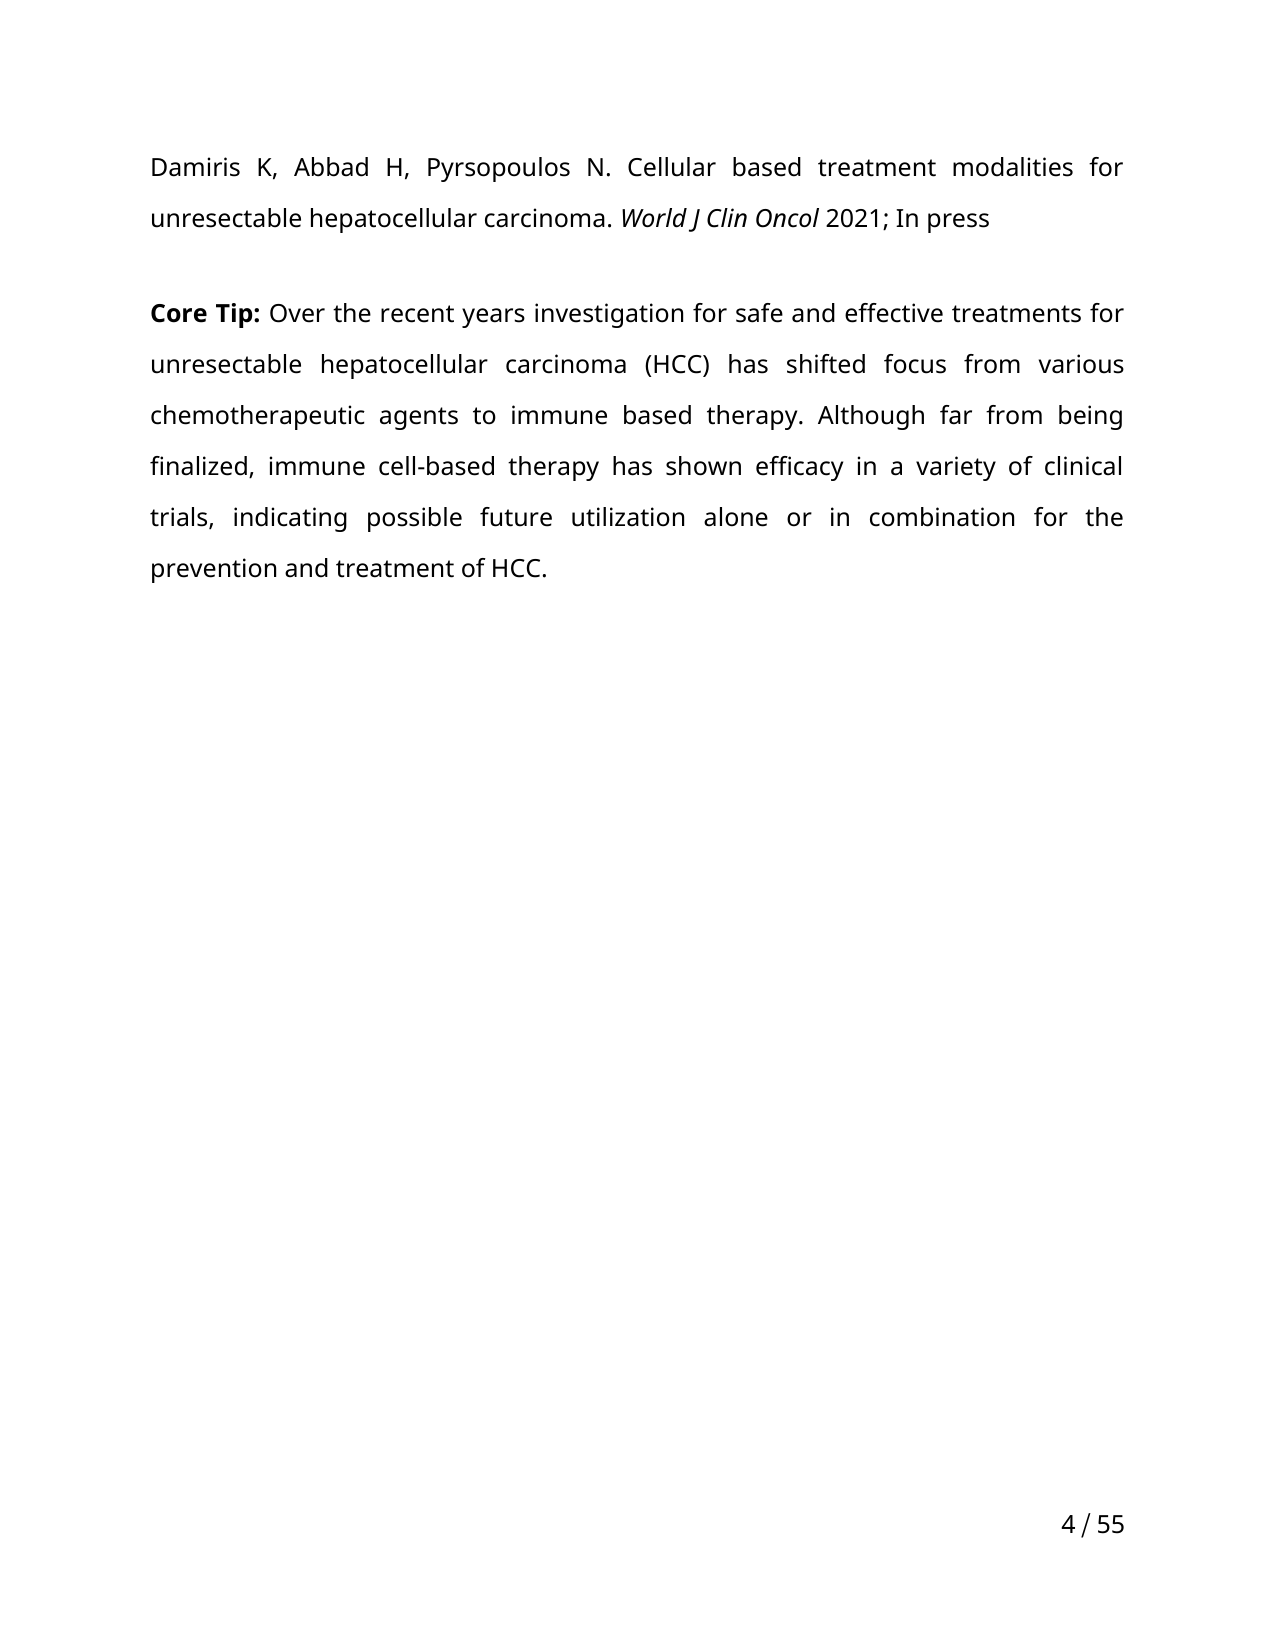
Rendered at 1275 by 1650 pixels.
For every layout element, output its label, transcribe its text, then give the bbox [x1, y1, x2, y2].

text Damiris K, Abbad H, Pyrsopoulos N. Cellular based treatment modalities for unresectable hepatocellular carcinoma. World J Clin Oncol 2021; In press [150, 150, 1125, 235]
text Core Tip: Over the recent years investigation for safe and effective treatments for unresectable hepatocellular carcinoma (HCC) has shifted focus from various chemotherapeutic agents to immune based therapy. Although far from being finalized, immune cell-based therapy has shown efficacy in a variety of clinical trials, indicating possible future utilization alone or in combination for the prevention and treatment of HCC. [150, 295, 1125, 584]
